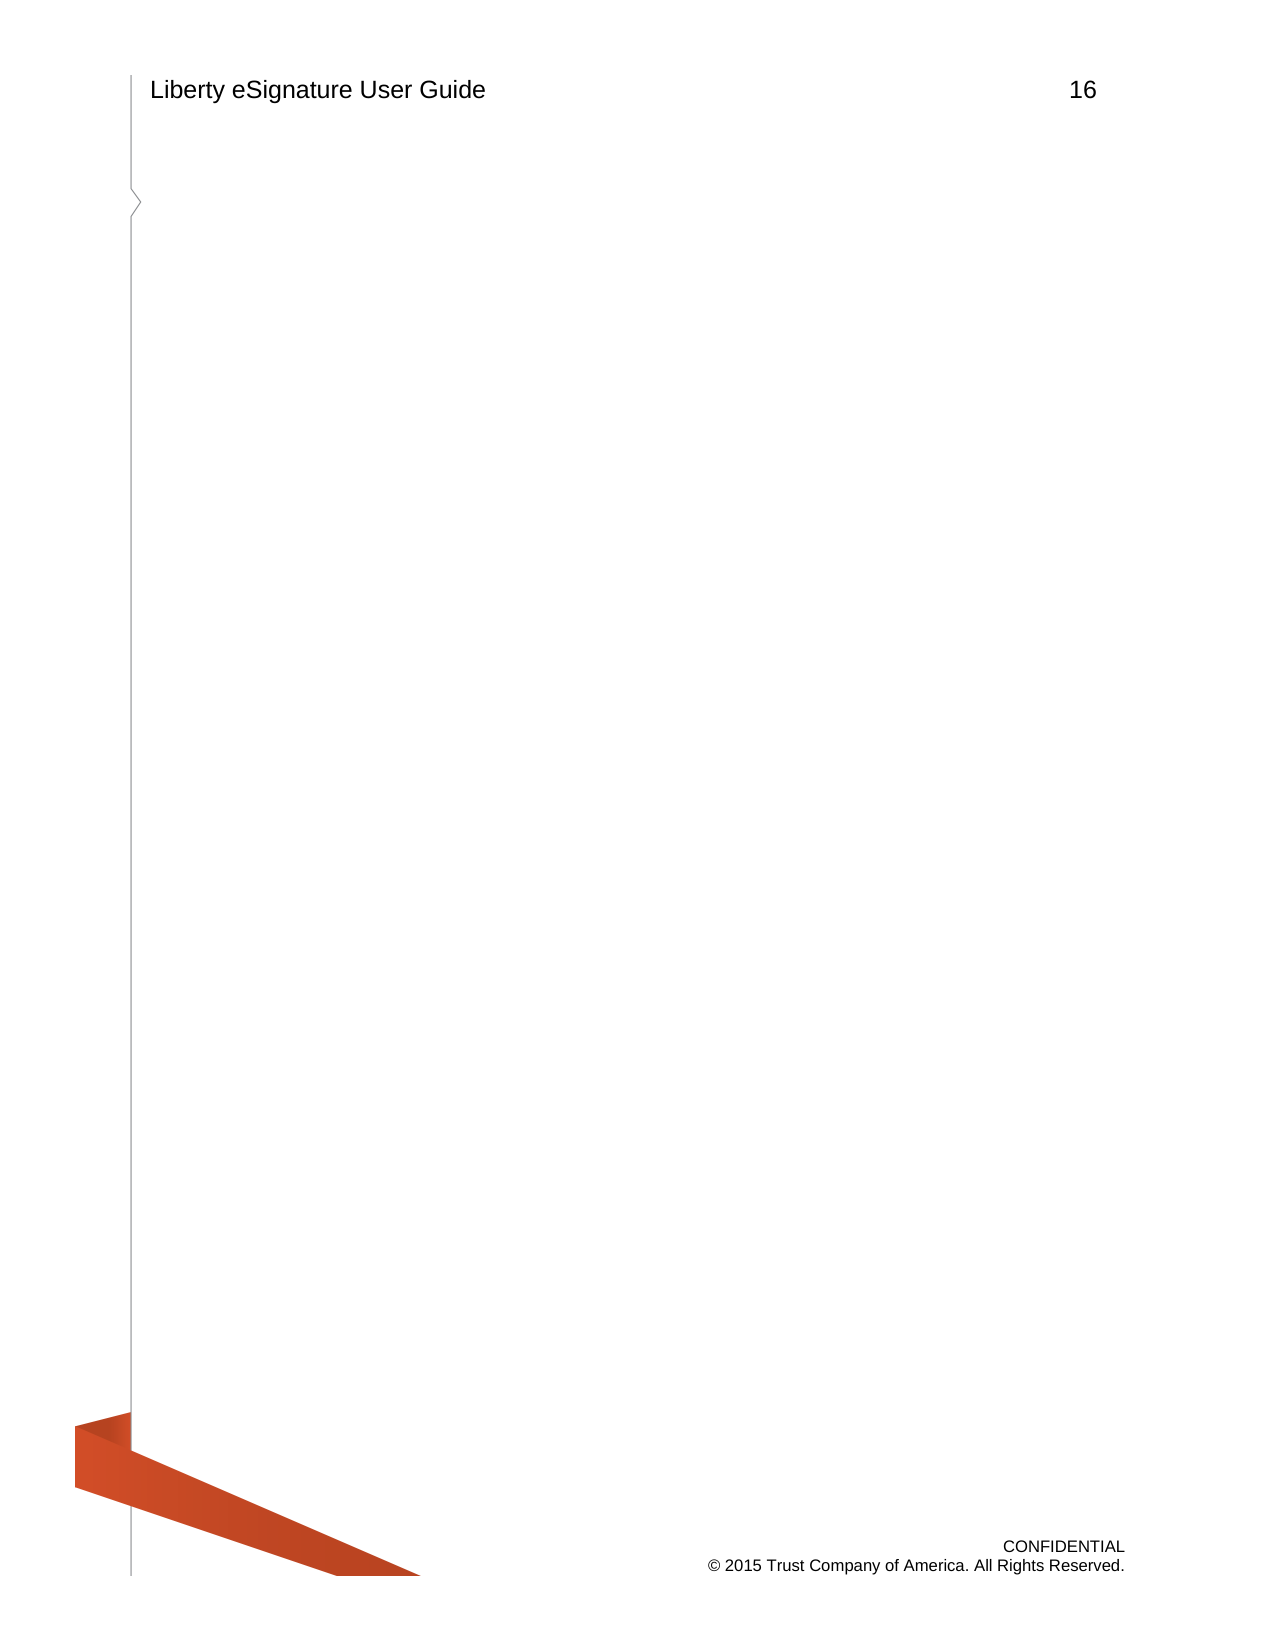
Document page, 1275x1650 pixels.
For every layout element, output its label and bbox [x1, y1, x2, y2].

picture [75, 75, 1200, 1576]
